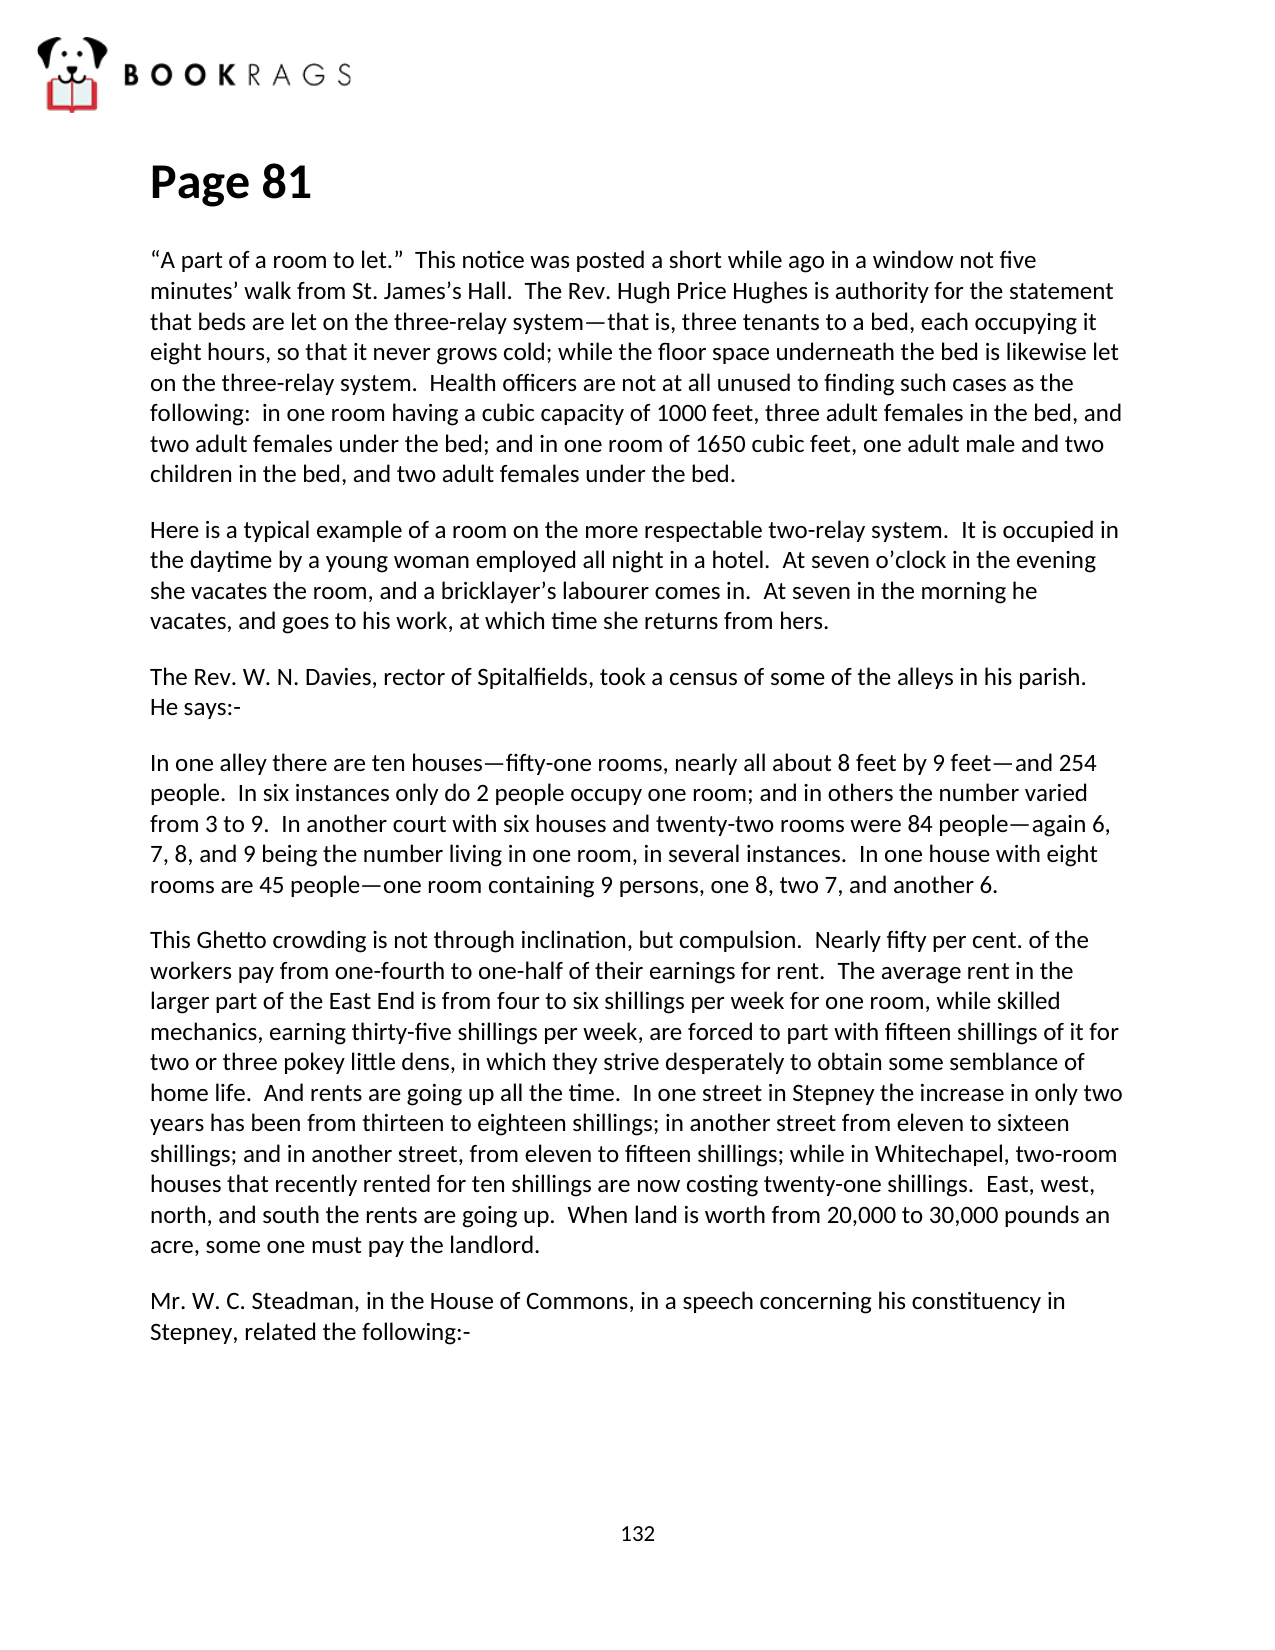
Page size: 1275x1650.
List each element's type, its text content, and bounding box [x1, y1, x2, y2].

text “A part of a room to let.” This notice was posted a short while ago in a window not five minutes’ walk from St. James’s Hall. The Rev. Hugh Price Hughes is authority for the statement that beds are let on the three-relay system—­that is, three tenants to a bed, each occupying it eight hours, so that it never grows cold; while the floor space underneath the bed is likewise let on the three-relay system. Health officers are not at all unused to finding such cases as the following: in one room having a cubic capacity of 1000 feet, three adult females in the bed, and two adult females under the bed; and in one room of 1650 cubic feet, one adult male and two children in the bed, and two adult females under the bed. [150, 244, 1125, 489]
text Page 81 [150, 150, 1125, 211]
text In one alley there are ten houses—­fifty-one rooms, nearly all about 8 feet by 9 feet—­and 254 people. In six instances only do 2 people occupy one room; and in others the number varied from 3 to 9. In another court with six houses and twenty-two rooms were 84 people—­again 6, 7, 8, and 9 being the number living in one room, in several instances. In one house with eight rooms are 45 people—­one room containing 9 persons, one 8, two 7, and another 6. [150, 747, 1125, 899]
text Here is a typical example of a room on the more respectable two-relay system. It is occupied in the daytime by a young woman employed all night in a hotel. At seven o’clock in the evening she vacates the room, and a bricklayer’s labourer comes in. At seven in the morning he vacates, and goes to his work, at which time she returns from hers. [150, 514, 1125, 636]
text The Rev. W. N. Davies, rector of Spitalfields, took a census of some of the alleys in his parish. He says:- [150, 661, 1125, 722]
text Mr. W. C. Steadman, in the House of Commons, in a speech concerning his constituency in Stepney, related the following:- [150, 1285, 1125, 1346]
picture [37, 37, 351, 113]
text This Ghetto crowding is not through inclination, but compulsion. Nearly fifty per cent. of the workers pay from one-fourth to one-half of their earnings for rent. The average rent in the larger part of the East End is from four to six shillings per week for one room, while skilled mechanics, earning thirty-five shillings per week, are forced to part with fifteen shillings of it for two or three pokey little dens, in which they strive desperately to obtain some semblance of home life. And rents are going up all the time. In one street in Stepney the increase in only two years has been from thirteen to eighteen shillings; in another street from eleven to sixteen shillings; and in another street, from eleven to fifteen shillings; while in Whitechapel, two-room houses that recently rented for ten shillings are now costing twenty-one shillings. East, west, north, and south the rents are going up. When land is worth from 20,000 to 30,000 pounds an acre, some one must pay the landlord. [150, 924, 1125, 1260]
